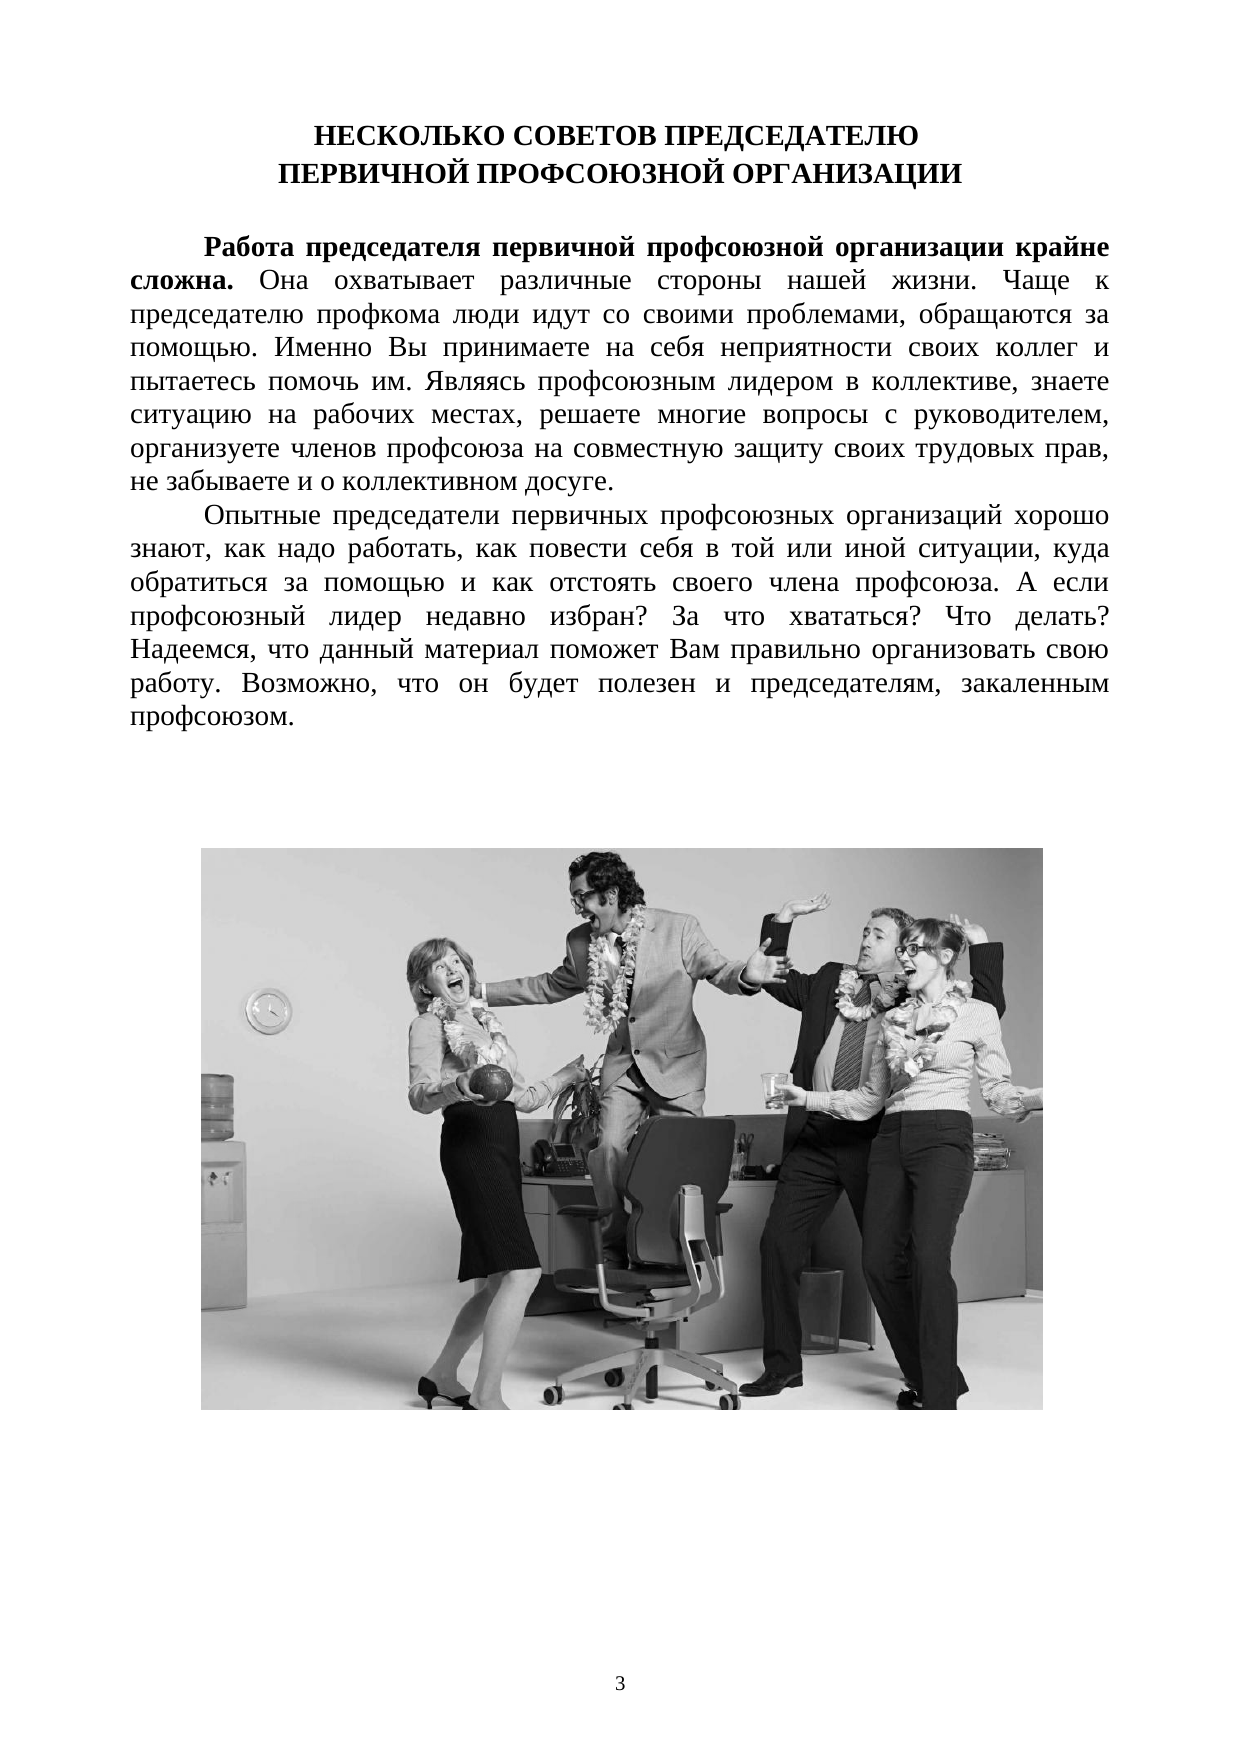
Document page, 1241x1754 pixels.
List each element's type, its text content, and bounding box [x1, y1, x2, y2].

text Опытные председатели первичных профсоюзных организаций хорошо знают, как надо работать, как повести себя в той или иной ситуации, куда обратиться за помощью и как отстоять своего члена профсоюза. А если профсоюзный лидер недавно избран? За что хвататься? Что делать? Надеемся, что данный материал поможет Вам правильно организовать свою работу. Возможно, что он будет полезен и председателям, закаленным профсоюзом. [130, 497, 1110, 732]
text НЕСКОЛЬКО СОВЕТОВ ПРЕДСЕДАТЕЛЮ ПЕРВИЧНОЙ ПРОФСОЮЗНОЙ ОРГАНИЗАЦИИ [130, 118, 1110, 190]
text Работа председателя первичной профсоюзной организации крайне сложна. Она охватывает различные стороны нашей жизни. Чаще к председателю профкома люди идут со своими проблемами, обращаются за помощью. Именно Вы принимаете на себя неприятности своих коллег и пытаетесь помочь им. Являясь профсоюзным лидером в коллективе, знаете ситуацию на рабочих местах, решаете многие вопросы с руководителем, организуете членов профсоюза на совместную защиту своих трудовых прав, не забываете и о коллективном досуге. [130, 229, 1110, 497]
